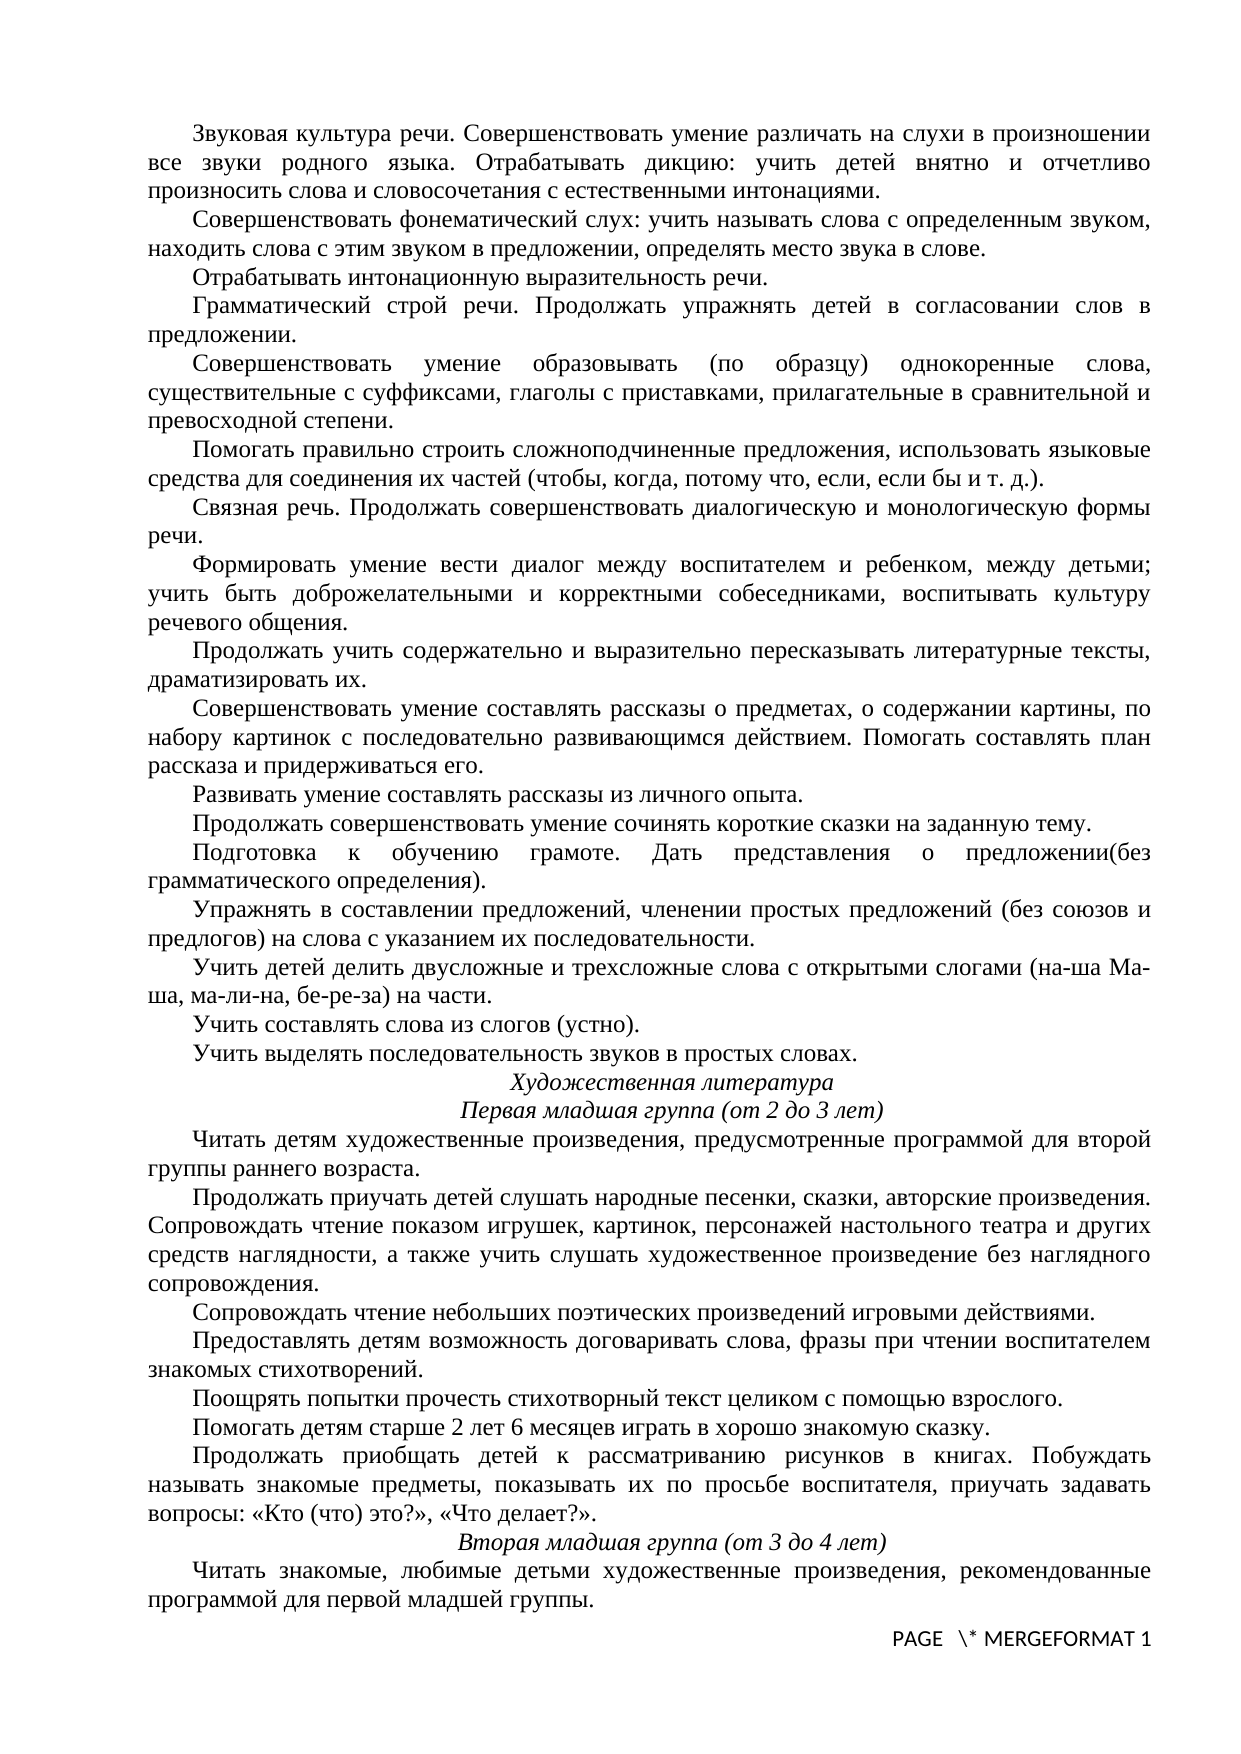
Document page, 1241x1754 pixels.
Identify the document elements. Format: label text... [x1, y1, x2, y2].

text Грамматический строй речи. Продолжать упражнять детей в согласовании слов в предложении. [148, 291, 1152, 348]
text Совершенствовать фонематический слух: учить называть слова с определенным звуком, находить слова с этим звуком в предложении, определять место звука в слове. [148, 204, 1152, 262]
text Связная речь. Продолжать совершенствовать диалогическую и монологическую формы речи. [148, 492, 1152, 549]
text Вторая младшая группа (от 3 до 4 лет) [148, 1527, 1152, 1556]
text Первая младшая группа (от 2 до 3 лет) [148, 1096, 1152, 1124]
text Продолжать приобщать детей к рассматриванию рисунков в книгах. Побуждать называть знакомые предметы, показывать их по просьбе воспитателя, приучать задавать вопросы: «Кто (что) это?», «Что делает?». [148, 1441, 1152, 1527]
text Предоставлять детям возможность договаривать слова, фразы при чтении воспитателем знакомых стихотворений. [148, 1326, 1152, 1383]
text Учить детей делить двусложные и трехсложные слова с открытыми слогами (на-ша Ма-ша, ма-ли-на, бе-ре-за) на части. [148, 952, 1152, 1009]
text Продолжать учить содержательно и выразительно пересказывать литературные тексты, драматизировать их. [148, 636, 1152, 693]
text Учить составлять слова из слогов (устно). [148, 1009, 1152, 1038]
text Совершенствовать умение составлять рассказы о предметах, о содержании картины, по набору картинок с последовательно развивающимся действием. Помогать составлять план рассказа и придерживаться его. [148, 693, 1152, 779]
text Отрабатывать интонационную выразительность речи. [148, 262, 1152, 291]
text Помогать правильно строить сложноподчиненные предложения, использовать языковые средства для соединения их частей (чтобы, когда, потому что, если, если бы и т. д.). [148, 434, 1152, 492]
text Совершенствовать умение образовывать (по образцу) однокоренные слова, существительные с суффиксами, глаголы с приставками, прилагательные в сравнительной и превосходной степени. [148, 348, 1152, 434]
text Подготовка к обучению грамоте. Дать представления о предложении(без грамматического определения). [148, 837, 1152, 894]
text Формировать умение вести диалог между воспитателем и ребенком, между детьми; учить быть доброжелательными и корректными собеседниками, воспитывать культуру речевого общения. [148, 549, 1152, 636]
text Продолжать совершенствовать умение сочинять короткие сказки на заданную тему. [148, 808, 1152, 837]
text Учить выделять последовательность звуков в простых словах. [148, 1038, 1152, 1067]
text Читать детям художественные произведения, предусмотренные программой для второй группы раннего возраста. [148, 1124, 1152, 1182]
text Читать знакомые, любимые детьми художественные произведения, рекомендованные программой для первой младшей группы. [148, 1556, 1152, 1613]
text Развивать умение составлять рассказы из личного опыта. [148, 779, 1152, 808]
text Помогать детям старше 2 лет 6 месяцев играть в хорошо знакомую сказку. [148, 1412, 1152, 1441]
text Продолжать приучать детей слушать народные песенки, сказки, авторские произведения. Сопровождать чтение показом игрушек, картинок, персонажей настольного театра и других средств наглядности, а также учить слушать художественное произведение без наглядного сопровождения. [148, 1182, 1152, 1297]
text Поощрять попытки прочесть стихотворный текст целиком с помощью взрослого. [148, 1383, 1152, 1412]
text Художественная литература [148, 1067, 1152, 1096]
text Упражнять в составлении предложений, членении простых предложений (без союзов и предлогов) на слова с указанием их последовательности. [148, 894, 1152, 952]
text Звуковая культура речи. Совершенствовать умение различать на слухи в произношении все звуки родного языка. Отрабатывать дикцию: учить детей внятно и отчетливо произносить слова и словосочетания с естественными интонациями. [148, 118, 1152, 204]
text Сопровождать чтение небольших поэтических произведений игровыми действиями. [148, 1297, 1152, 1326]
